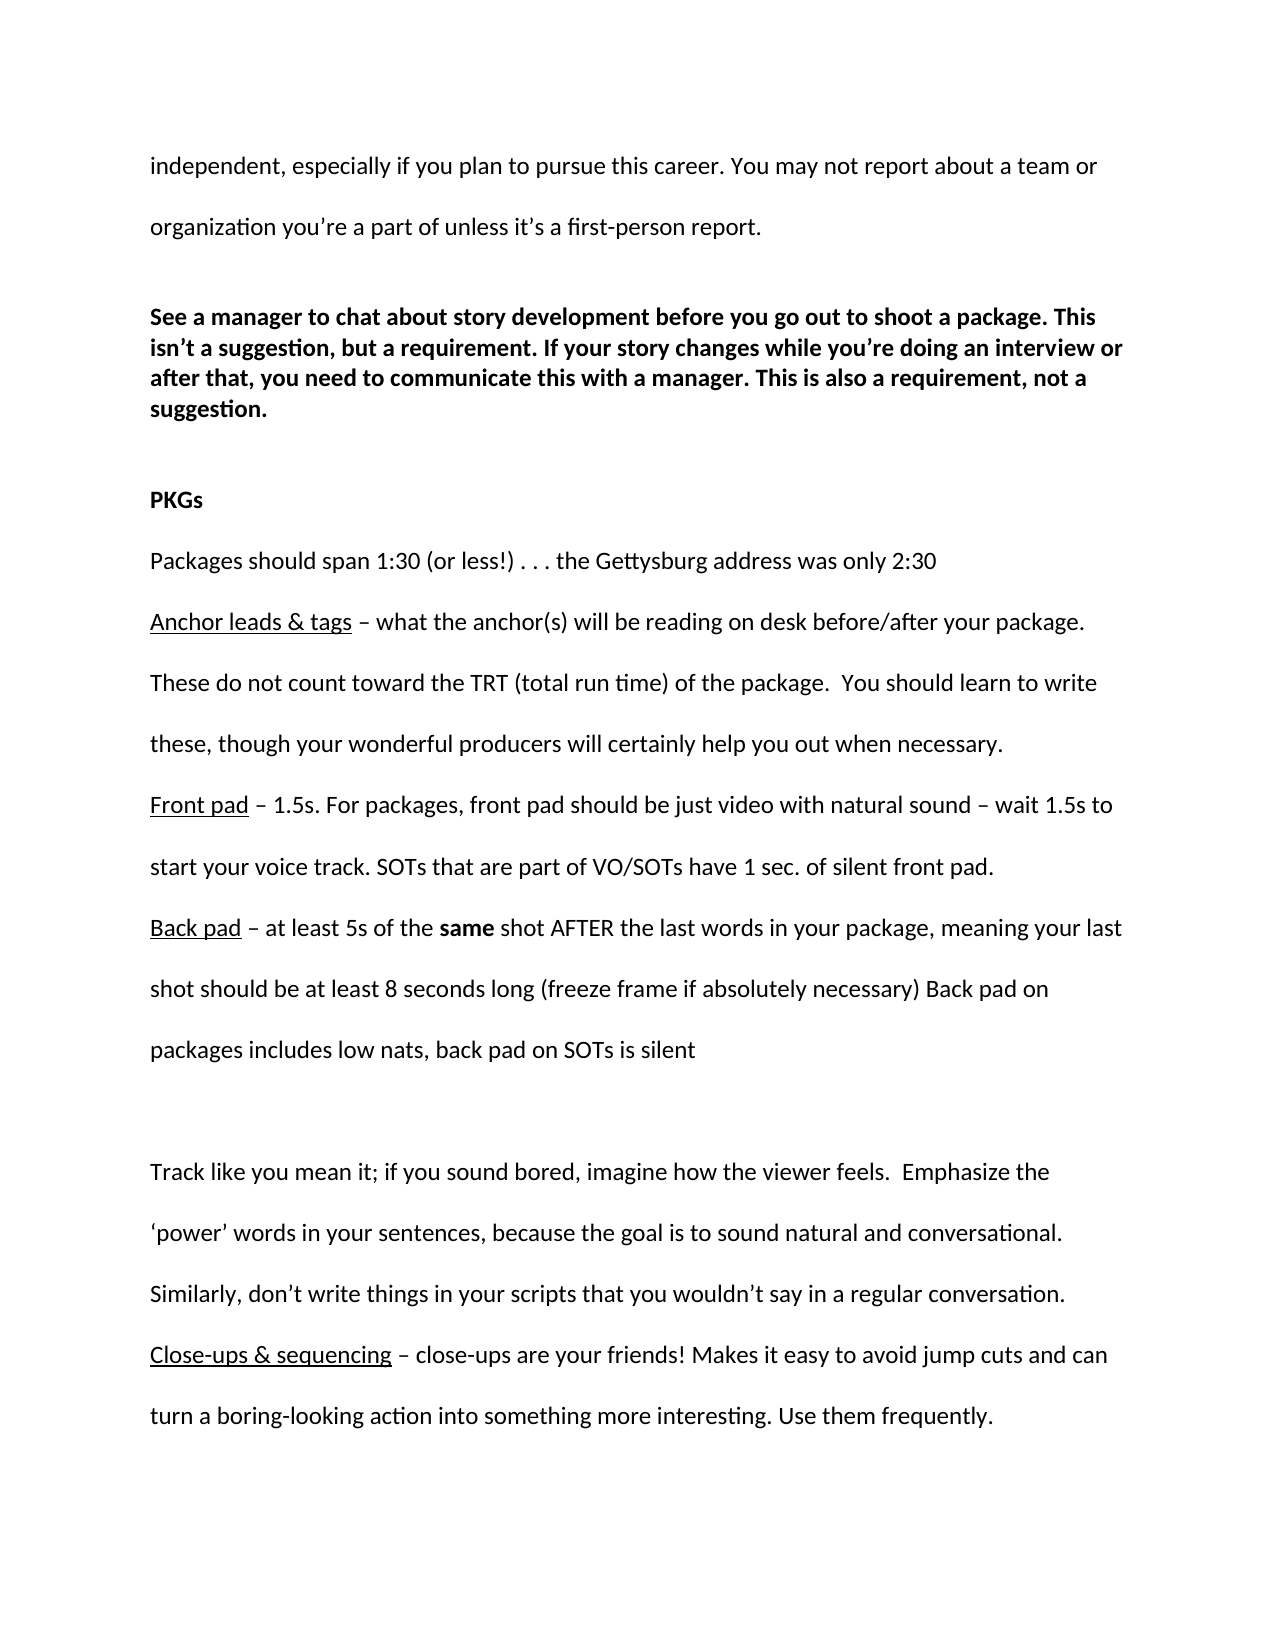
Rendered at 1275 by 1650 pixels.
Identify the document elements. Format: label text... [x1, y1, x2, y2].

text PKGs [150, 484, 1125, 515]
text Track like you mean it; if you sound bored, imagine how the viewer feels. Emphasize the ‘power’ words in your sentences, because the goal is to sound natural and conversational. Similarly, don’t write things in your scripts that you wouldn’t say in a regular conversation. [150, 1156, 1125, 1308]
text Close-ups & sequencing – close-ups are your friends! Makes it easy to avoid jump cuts and can turn a boring-looking action into something more interesting. Use them frequently. [150, 1339, 1125, 1431]
text Packages should span 1:30 (or less!) . . . the Gettysburg address was only 2:30 [150, 545, 1125, 576]
text See a manager to chat about story development before you go out to shoot a package. This isn’t a suggestion, but a requirement. If your story changes while you’re doing an interview or after that, you need to communicate this with a manager. This is also a requirement, not a suggestion. [150, 301, 1125, 423]
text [150, 150, 1125, 242]
text Front pad – 1.5s. For packages, front pad should be just video with natural sound – wait 1.5s to start your voice track. SOTs that are part of VO/SOTs have 1 sec. of silent front pad. [150, 789, 1125, 881]
text Back pad – at least 5s of the same shot AFTER the last words in your package, meaning your last shot should be at least 8 seconds long (freeze frame if absolutely necessary) Back pad on packages includes low nats, back pad on SOTs is silent [150, 912, 1125, 1064]
text Anchor leads & tags – what the anchor(s) will be reading on desk before/after your package. These do not count toward the TRT (total run time) of the package. You should learn to write these, though your wonderful producers will certainly help you out when necessary. [150, 606, 1125, 759]
